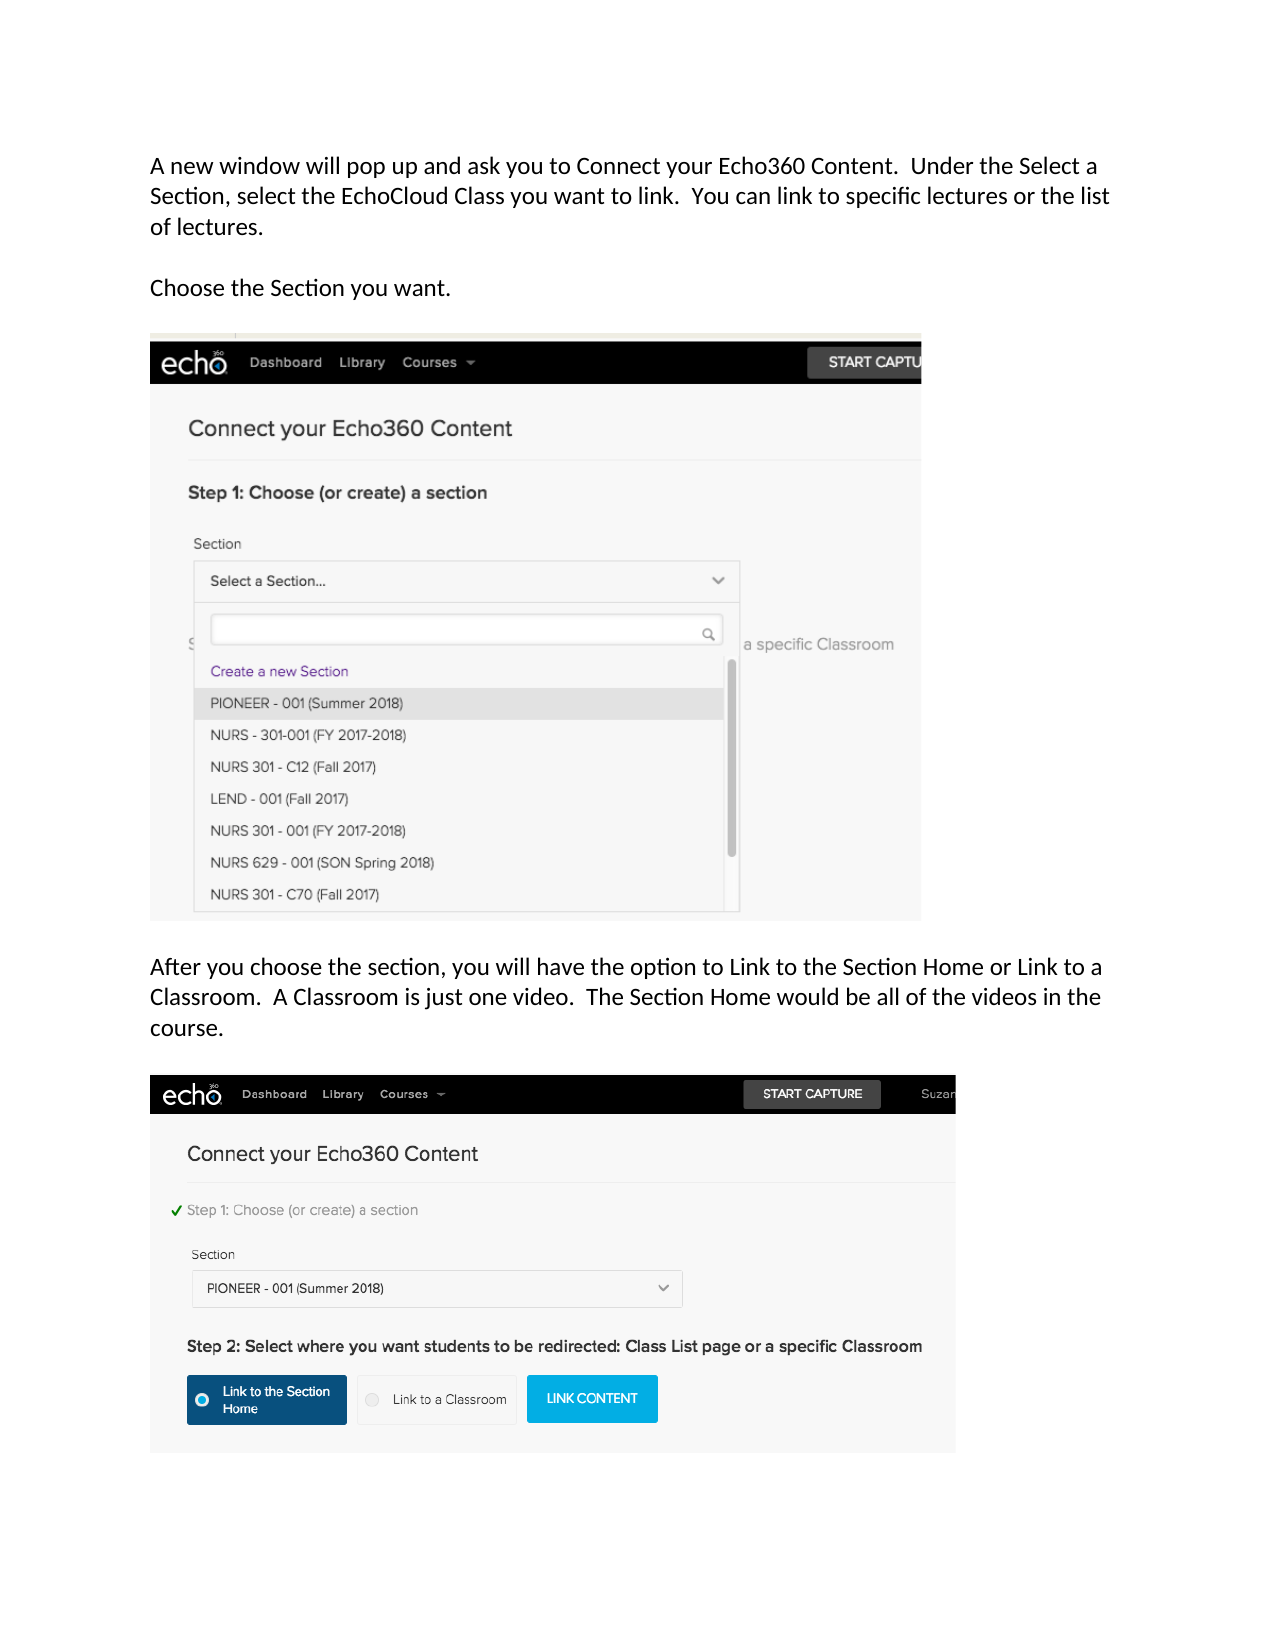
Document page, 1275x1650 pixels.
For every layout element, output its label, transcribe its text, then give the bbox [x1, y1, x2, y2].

text Choose the Section you want. [150, 272, 1125, 303]
picture [150, 333, 922, 921]
picture [150, 1073, 956, 1453]
text A new window will pop up and ask you to Connect your Echo360 Content. Under the Select a Section, select the EchoCloud Class you want to link. You can link to specific lectures or the list of lectures. [150, 150, 1125, 242]
text After you choose the section, you will have the option to Link to the Section Home or Link to a Classroom. A Classroom is just one video. The Section Home would be all of the videos in the course. [150, 951, 1125, 1042]
